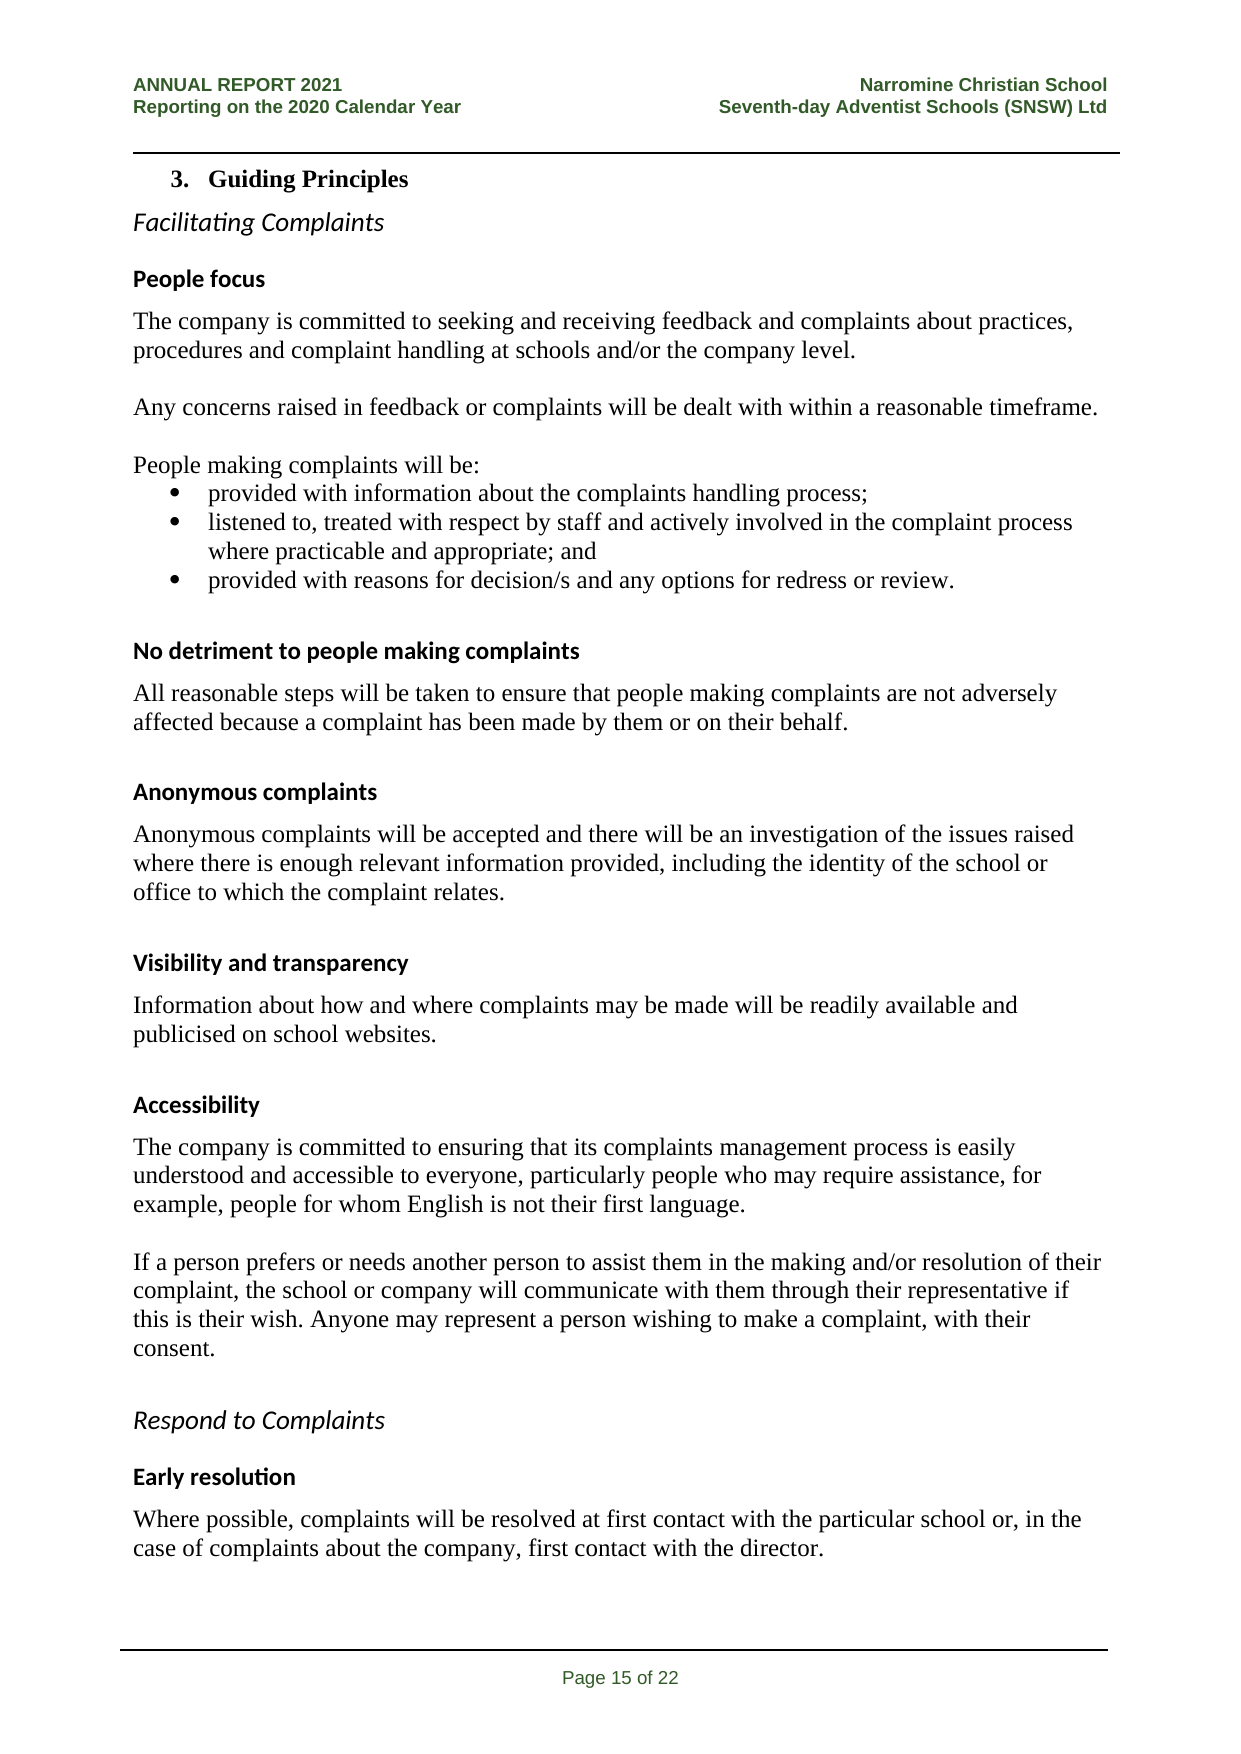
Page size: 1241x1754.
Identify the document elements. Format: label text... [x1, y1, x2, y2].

text Any concerns raised in feedback or complaints will be dealt with within a reasonable timeframe. [133, 392, 1107, 421]
text People making complaints will be: [133, 450, 1107, 478]
list provided with reasons for decision/s and any options for redress or review. [170, 565, 1107, 593]
subtitle People focus [133, 263, 1107, 293]
text The company is committed to ensuring that its complaints management process is easily understood and accessible to everyone, particularly people who may require assistance, for example, people for whom English is not their first language. [133, 1132, 1107, 1218]
subtitle Accessibility [133, 1089, 1107, 1119]
text procedures and complaint handling at schools and/or the company level. [133, 335, 1107, 363]
list provided with information about the complaints handling process; [170, 478, 1107, 507]
text The company is committed to seeking and receiving feedback and complaints about practices, [133, 306, 1107, 335]
subtitle No detriment to people making complaints [133, 635, 1107, 665]
text Where possible, complaints will be resolved at first contact with the particular school or, in the case of complaints about the company, first contact with the director. [133, 1504, 1107, 1562]
list Guiding Principles [170, 164, 1107, 192]
list listened to, treated with respect by staff and actively involved in the complaint process where practicable and appropriate; and [170, 507, 1107, 565]
text All reasonable steps will be taken to ensure that people making complaints are not adversely affected because a complaint has been made by them or on their behalf. [133, 678, 1107, 735]
subtitle Facilitating Complaints [133, 205, 1107, 238]
subtitle Early resolution [133, 1461, 1107, 1492]
subtitle Anonymous complaints [133, 777, 1107, 807]
subtitle Visibility and transparency [133, 947, 1107, 978]
text Information about how and where complaints may be made will be readily available and publicised on school websites. [133, 990, 1107, 1048]
subtitle Respond to Complaints [133, 1403, 1107, 1436]
text If a person prefers or needs another person to assist them in the making and/or resolution of their complaint, the school or company will communicate with them through their representative if this is their wish. Anyone may represent a person wishing to make a complaint, with their consent. [133, 1247, 1107, 1362]
text Anonymous complaints will be accepted and there will be an investigation of the issues raised where there is enough relevant information provided, including the identity of the school or office to which the complaint relates. [133, 819, 1107, 906]
